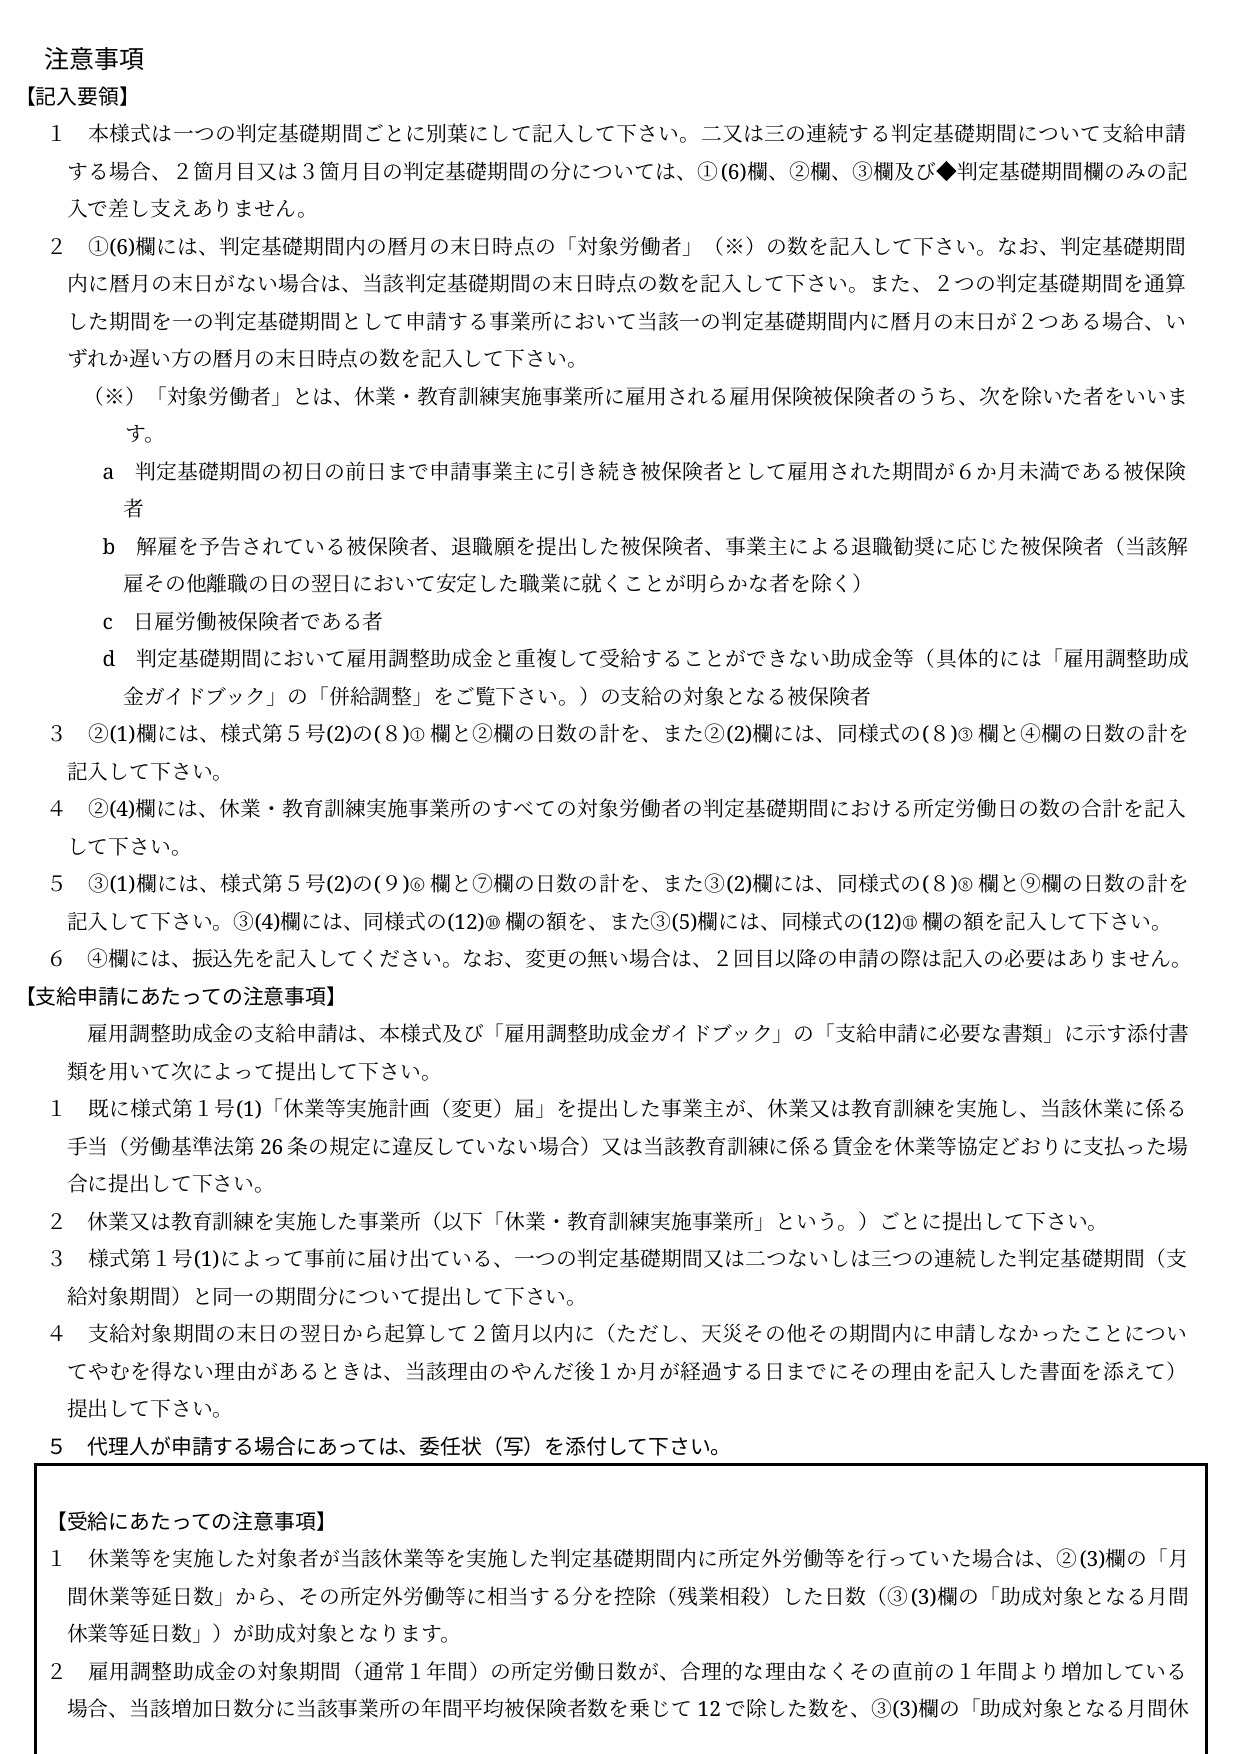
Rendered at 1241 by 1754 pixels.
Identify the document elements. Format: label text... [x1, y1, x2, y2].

text 注意事項 [44, 39, 1189, 77]
text ５ 代理人が申請する場合にあっては、委任状（写）を添付して下さい。 [46, 1427, 1190, 1463]
text 雇用調整助成金の支給申請は、本様式及び「雇用調整助成金ガイドブック」の「支給申請に必要な書類」に示す添付書類を用いて次によって提出して下さい。 [46, 1014, 1190, 1089]
text a 判定基礎期間の初日の前日まで申請事業主に引き続き被保険者として雇用された期間が６か月未満である被保険者 [102, 452, 1189, 527]
text ５ ③(1)欄には、様式第５号(2)の(９)⑥欄と⑦欄の日数の計を、また③(2)欄には、同様式の(８)⑧欄と⑨欄の日数の計を記入して下さい。③(4)欄には、同様式の(12)⑩欄の額を、また③(5)欄には、同様式の(12)⑪欄の額を記入して下さい。 [46, 864, 1190, 939]
text １ 既に様式第１号(1)「休業等実施計画（変更）届」を提出した事業主が、休業又は教育訓練を実施し、当該休業に係る手当（労働基準法第26条の規定に違反していない場合）又は当該教育訓練に係る賃金を休業等協定どおりに支払った場合に提出して下さい。 [46, 1089, 1190, 1202]
text １ 本様式は一つの判定基礎期間ごとに別葉にして記入して下さい。二又は三の連続する判定基礎期間について支給申請する場合、２箇月目又は３箇月目の判定基礎期間の分については、①(6)欄、②欄、③欄及び◆判定基礎期間欄のみの記入で差し支えありません。 [46, 114, 1190, 227]
text （※）「対象労働者」とは、休業・教育訓練実施事業所に雇用される雇用保険被保険者のうち、次を除いた者をいいます。 [83, 377, 1190, 452]
text ３ ②(1)欄には、様式第５号(2)の(８)①欄と②欄の日数の計を、また②(2)欄には、同様式の(８)③欄と④欄の日数の計を記入して下さい。 [46, 714, 1190, 789]
text ２ 休業又は教育訓練を実施した事業所（以下「休業・教育訓練実施事業所」という。）ごとに提出して下さい。 [46, 1202, 1190, 1239]
text d 判定基礎期間において雇用調整助成金と重複して受給することができない助成金等（具体的には「雇用調整助成金ガイドブック」の「併給調整」をご覧下さい。）の支給の対象となる被保険者 [102, 639, 1189, 714]
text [46, 1652, 1190, 1727]
text b 解雇を予告されている被保険者、退職願を提出した被保険者、事業主による退職勧奨に応じた被保険者（当該解雇その他離職の日の翌日において安定した職業に就くことが明らかな者を除く） [102, 527, 1189, 602]
text c 日雇労働被保険者である者 [102, 602, 1189, 639]
text ４ ②(4)欄には、休業・教育訓練実施事業所のすべての対象労働者の判定基礎期間における所定労働日の数の合計を記入して下さい。 [46, 789, 1190, 864]
text 【支給申請にあたっての注意事項】 [15, 977, 1190, 1014]
text ３ 様式第１号(1)によって事前に届け出ている、一つの判定基礎期間又は二つないしは三つの連続した判定基礎期間（支給対象期間）と同一の期間分について提出して下さい。 [46, 1239, 1190, 1314]
text ２ ①(6)欄には、判定基礎期間内の暦月の末日時点の「対象労働者」（※）の数を記入して下さい。なお、判定基礎期間内に暦月の末日がない場合は、当該判定基礎期間の末日時点の数を記入して下さい。また、２つの判定基礎期間を通算した期間を一の判定基礎期間として申請する事業所において当該一の判定基礎期間内に暦月の末日が２つある場合、いずれか遅い方の暦月の末日時点の数を記入して下さい。 [46, 227, 1190, 377]
text １ 休業等を実施した対象者が当該休業等を実施した判定基礎期間内に所定外労働等を行っていた場合は、②(3)欄の「月間休業等延日数」から、その所定外労働等に相当する分を控除（残業相殺）した日数（③(3)欄の「助成対象となる月間休業等延日数」）が助成対象となります。 [46, 1539, 1190, 1652]
text 【記入要領】 [15, 77, 1190, 114]
text ４ 支給対象期間の末日の翌日から起算して２箇月以内に（ただし、天災その他その期間内に申請しなかったことについてやむを得ない理由があるときは、当該理由のやんだ後１か月が経過する日までにその理由を記入した書面を添えて）提出して下さい。 [46, 1314, 1190, 1427]
text 【受給にあたっての注意事項】 [46, 1502, 1190, 1539]
text ６ ④欄には、振込先を記入してください。なお、変更の無い場合は、２回目以降の申請の際は記入の必要はありません。 [46, 939, 1190, 977]
